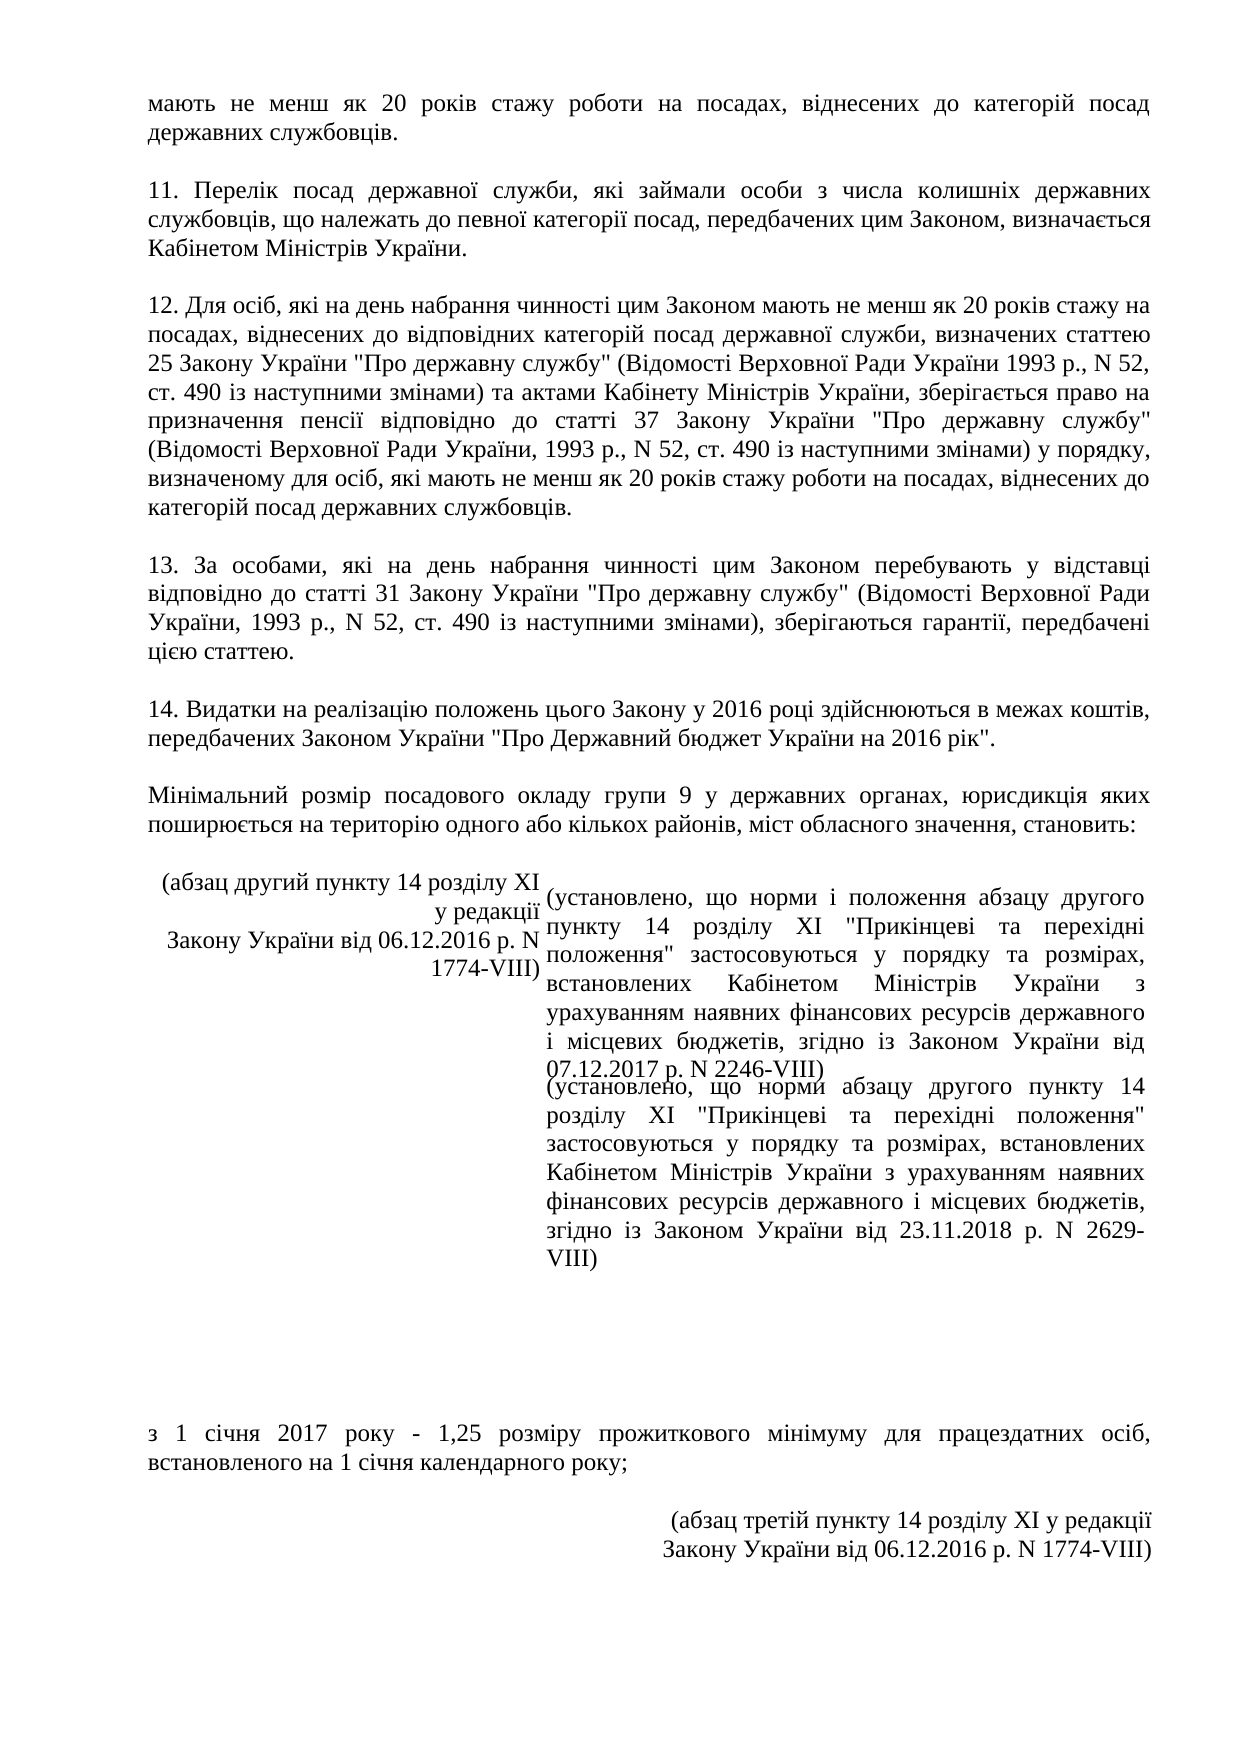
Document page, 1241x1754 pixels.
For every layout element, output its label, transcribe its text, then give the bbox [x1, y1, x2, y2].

text (абзац третій пункту 14 розділу XI у редакції Закону України від 06.12.2016 р. N 1774-VIII) [148, 1505, 1152, 1562]
table_header (установлено, що норми і положення абзацу другого пункту 14 розділу XI "Прикінцеві та перехідні положення" застосовуються у порядку та розмірах, встановлених Кабінетом Міністрів України з урахуванням наявних фінансових ресурсів державного і місцевих бюджетів, згідно із Законом України від 07.12.2017 р. N 2246-VIII) [545, 881, 1147, 1069]
text 13. За особами, які на день набрання чинності цим Законом перебувають у відставці відповідно до статті 31 Закону України "Про державну службу" (Відомості Верховної Ради України, 1993 р., N 52, ст. 490 із наступними змінами), зберігаються гарантії, передбачені цією статтею. [148, 550, 1152, 665]
text (абзац другий пункту 14 розділу XI у редакції Закону України від 06.12.2016 р. N 1774-VIII) [148, 867, 1152, 982]
text з 1 січня 2017 року - 1,25 розміру прожиткового мінімуму для працездатних осіб, встановленого на 1 січня календарного року; [148, 1418, 1152, 1476]
text 11. Перелік посад державної служби, які займали особи з числа колишніх державних службовців, що належать до певної категорії посад, передбачених цим Законом, визначається Кабінетом Міністрів України. [148, 175, 1152, 261]
text Мінімальний розмір посадового окладу групи 9 у державних органах, юрисдикція яких поширюється на територію одного або кількох районів, міст обласного значення, становить: [148, 781, 1152, 838]
text 14. Видатки на реалізацію положень цього Закону у 2016 році здійснюються в межах коштів, передбачених Законом України "Про Державний бюджет України на 2016 рік". [148, 694, 1152, 751]
table_header (установлено, що норми абзацу другого пункту 14 розділу XI "Прикінцеві та перехідні положення" застосовуються у порядку та розмірах, встановлених Кабінетом Міністрів України з урахуванням наявних фінансових ресурсів державного і місцевих бюджетів, згідно із Законом України від 23.11.2018 р. N 2629-VIII) [545, 1069, 1147, 1274]
text 12. Для осіб, які на день набрання чинності цим Законом мають не менш як 20 років стажу на посадах, віднесених до відповідних категорій посад державної служби, визначених статтею 25 Закону України "Про державну службу" (Відомості Верховної Ради України 1993 р., N 52, ст. 490 із наступними змінами) та актами Кабінету Міністрів України, зберігається право на призначення пенсії відповідно до статті 37 Закону України "Про державну службу" (Відомості Верховної Ради України, 1993 р., N 52, ст. 490 із наступними змінами) у порядку, визначеному для осіб, які мають не менш як 20 років стажу роботи на посадах, віднесених до категорій посад державних службовців. [148, 291, 1152, 521]
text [148, 88, 1152, 146]
